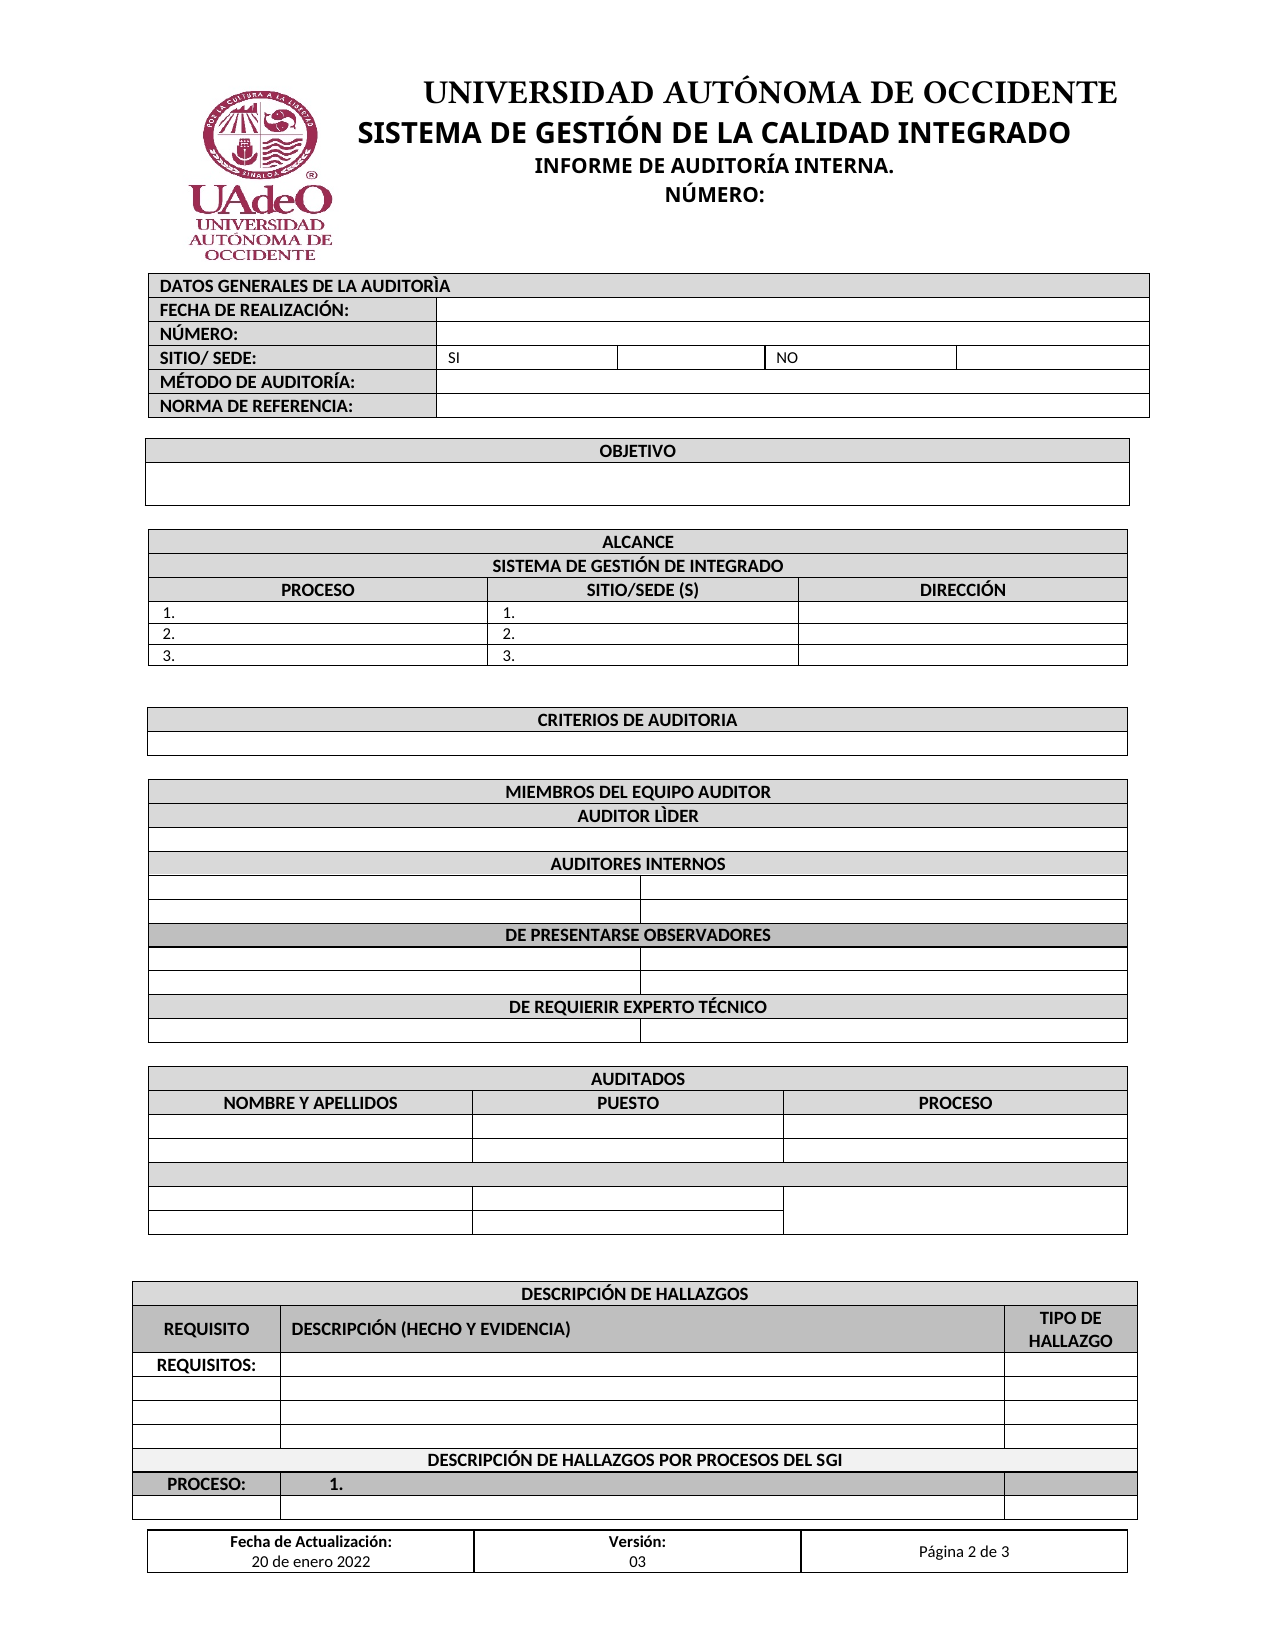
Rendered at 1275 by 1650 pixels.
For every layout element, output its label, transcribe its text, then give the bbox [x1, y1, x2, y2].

table_cell MÉTODO DE AUDITORÍA: [149, 370, 436, 393]
table_cell [148, 732, 1127, 755]
table_cell [149, 602, 487, 622]
table_cell [437, 370, 1149, 393]
table_cell NÚMERO: [149, 322, 436, 345]
table_cell [1005, 1401, 1137, 1423]
table_header OBJETIVO [146, 439, 1129, 462]
table_cell [473, 1211, 783, 1234]
table_cell [133, 1496, 280, 1519]
table_header DESCRIPCIÓN DE HALLAZGOS [133, 1282, 1137, 1305]
table_cell [641, 971, 1127, 994]
table_cell [281, 1425, 1004, 1447]
table_cell [799, 645, 1127, 665]
table_cell DE PRESENTARSE OBSERVADORES [149, 924, 1127, 946]
table_cell [784, 1187, 1127, 1234]
table_cell SITIO/ SEDE: [149, 346, 436, 369]
table_cell NORMA DE REFERENCIA: [149, 394, 436, 417]
table_cell [437, 322, 1149, 345]
table_cell [784, 1115, 1127, 1138]
table_cell [149, 900, 640, 922]
table_cell [473, 1139, 783, 1162]
table_cell NO [766, 346, 956, 369]
table_cell [641, 900, 1127, 922]
table_cell [641, 1019, 1127, 1042]
table_cell DIRECCIÓN [799, 578, 1127, 601]
table_cell [437, 394, 1149, 417]
table_cell [149, 1187, 472, 1210]
table_cell NOMBRE Y APELLIDOS [149, 1091, 472, 1114]
table_cell [488, 602, 798, 622]
table_cell DE REQUIERIR EXPERTO TÉCNICO [149, 995, 1127, 1018]
table_cell [488, 645, 798, 665]
table_cell [799, 602, 1127, 622]
table_cell [1005, 1425, 1137, 1447]
table_cell [149, 1139, 472, 1162]
table_cell REQUISITOS: [133, 1353, 280, 1376]
table_cell [149, 948, 640, 970]
table_cell [133, 1377, 280, 1399]
table_cell FECHA DE REALIZACIÓN: [149, 298, 436, 321]
table_cell [488, 624, 798, 644]
table_cell DESCRIPCIÓN (HECHO Y EVIDENCIA) [281, 1306, 1004, 1352]
table_cell [799, 624, 1127, 644]
table_cell [437, 298, 1149, 321]
table_header CRITERIOS DE AUDITORIA [148, 708, 1127, 731]
table_cell [149, 828, 1127, 851]
table_cell [473, 1115, 783, 1138]
table_cell PUESTO [473, 1091, 783, 1114]
table_cell AUDITORES INTERNOS [149, 852, 1127, 874]
table_cell PROCESO [149, 578, 487, 601]
table_cell SI [437, 346, 617, 369]
table_cell [641, 876, 1127, 898]
table_cell [473, 1187, 783, 1210]
table_cell REQUISITO [133, 1306, 280, 1352]
table_header MIEMBROS DEL EQUIPO AUDITOR [149, 780, 1127, 803]
table_cell [281, 1496, 1004, 1519]
table_cell [1005, 1377, 1137, 1399]
table_cell [149, 1211, 472, 1234]
table_cell [281, 1473, 1004, 1495]
table_cell TIPO DE HALLAZGO [1005, 1306, 1137, 1352]
table_cell SISTEMA DE GESTIÓN DE INTEGRADO [149, 554, 1127, 577]
table_cell AUDITOR LÌDER [149, 804, 1127, 827]
table_cell [149, 645, 487, 665]
table_header ALCANCE [149, 530, 1127, 553]
table_cell SITIO/SEDE (S) [488, 578, 798, 601]
table_cell [1005, 1353, 1137, 1376]
table_header AUDITADOS [149, 1067, 1127, 1090]
table_cell [957, 346, 1149, 369]
table_cell [149, 876, 640, 898]
table_cell [149, 1163, 1127, 1186]
table_cell [149, 971, 640, 994]
table_cell [281, 1377, 1004, 1399]
table_cell [146, 463, 1129, 505]
table_cell [641, 948, 1127, 970]
table_cell [149, 1115, 472, 1138]
table_cell PROCESO [784, 1091, 1127, 1114]
table_cell [133, 1401, 280, 1423]
table_header DATOS GENERALES DE LA AUDITORÌA [149, 274, 1149, 297]
table_cell [133, 1425, 280, 1447]
table_cell DESCRIPCIÓN DE HALLAZGOS POR PROCESOS DEL SGI [133, 1449, 1137, 1471]
table_cell [618, 346, 764, 369]
table_cell [281, 1401, 1004, 1423]
picture [173, 73, 347, 273]
table_cell [1005, 1473, 1137, 1495]
table_cell PROCESO: [133, 1473, 280, 1495]
table_cell [281, 1353, 1004, 1376]
table_cell [149, 624, 487, 644]
table_cell [149, 1019, 640, 1042]
table_cell [784, 1139, 1127, 1162]
table_cell [1005, 1496, 1137, 1519]
